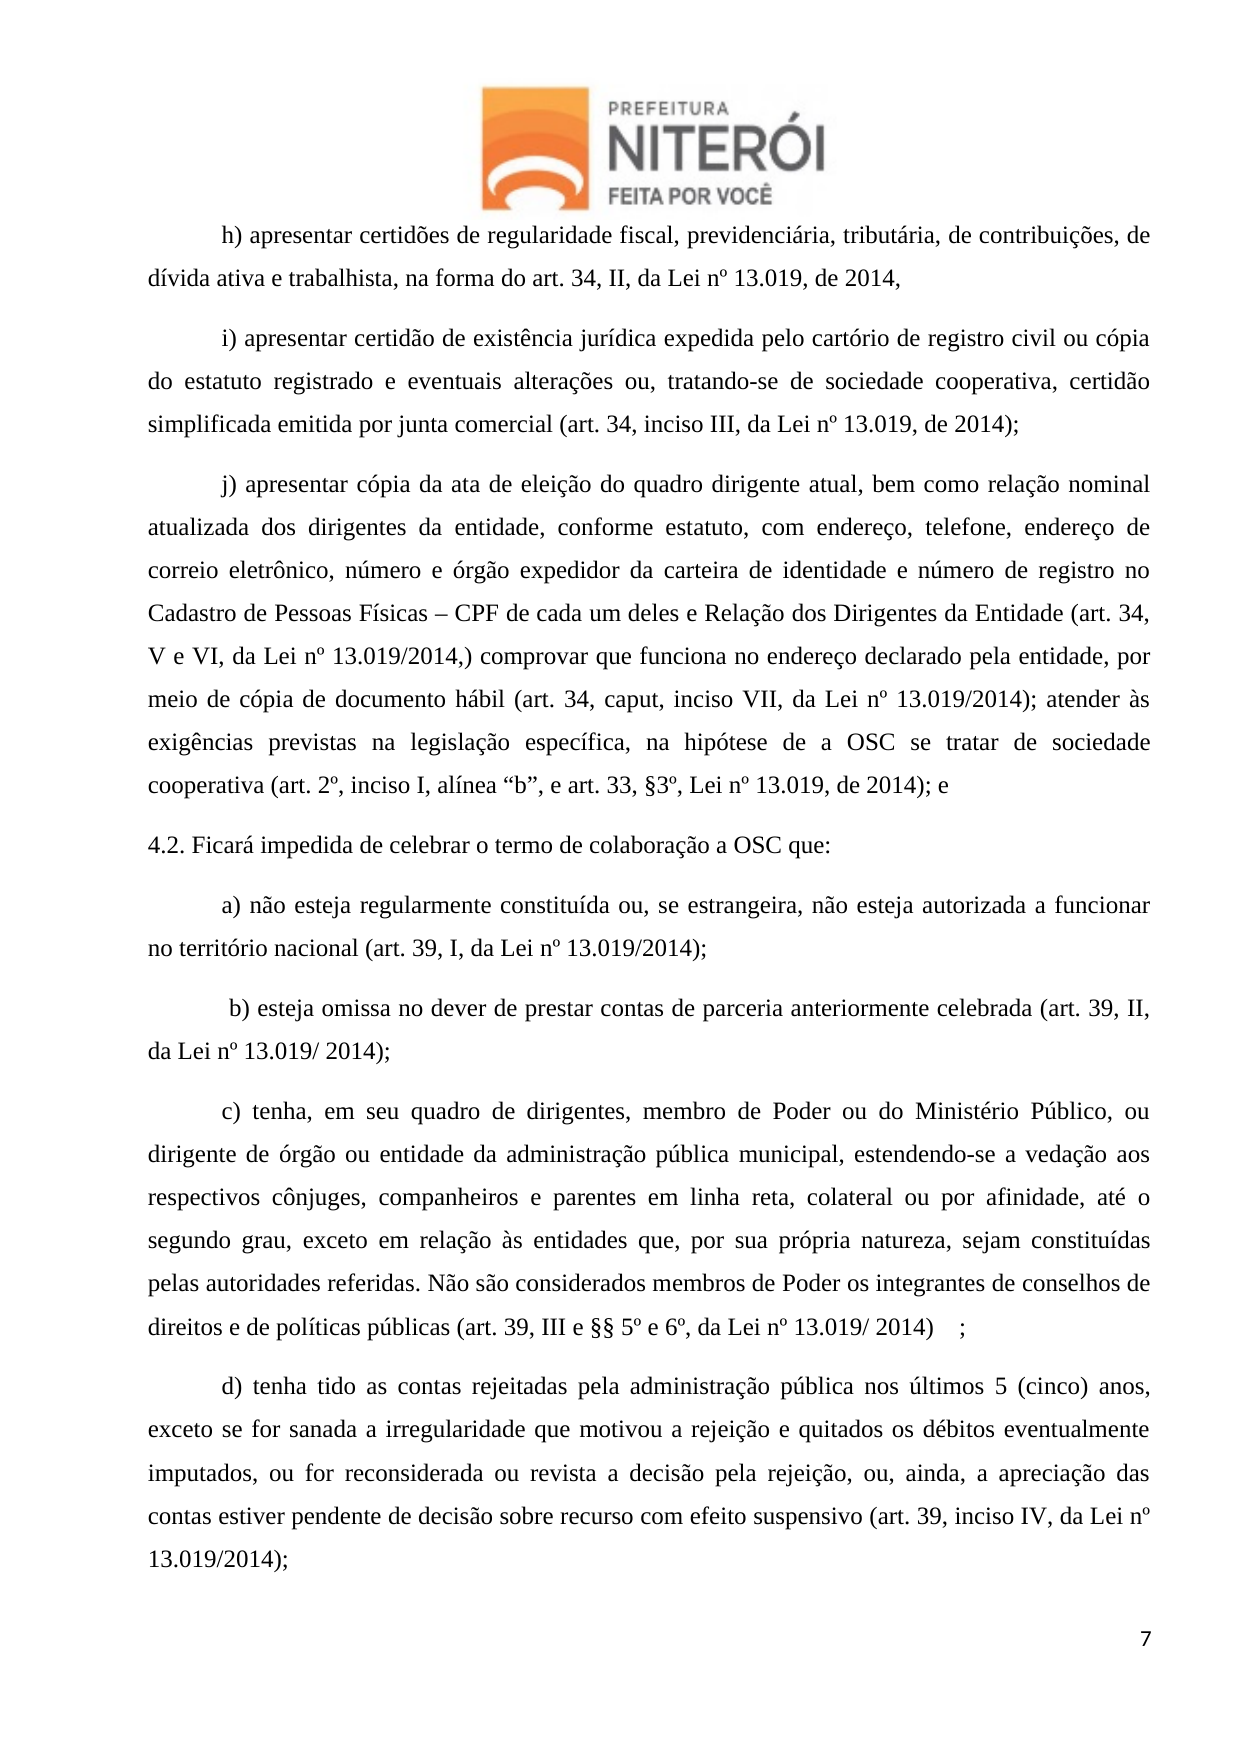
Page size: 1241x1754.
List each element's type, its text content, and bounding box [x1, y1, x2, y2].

text b) esteja omissa no dever de prestar contas de parceria anteriormente celebrada (art. 39, II, da Lei nº 13.019/ 2014); [148, 993, 1152, 1065]
text h) apresentar certidões de regularidade fiscal, previdenciária, tributária, de contribuições, de dívida ativa e trabalhista, na forma do art. 34, II, da Lei nº 13.019, de 2014, [148, 220, 1152, 292]
text c) tenha, em seu quadro de dirigentes, membro de Poder ou do Ministério Público, ou dirigente de órgão ou entidade da administração pública municipal, estendendo-se a vedação aos respectivos cônjuges, companheiros e parentes em linha reta, colateral ou por afinidade, até o segundo grau, exceto em relação às entidades que, por sua própria natureza, sejam constituídas pelas autoridades referidas. Não são considerados membros de Poder os integrantes de conselhos de direitos e de políticas públicas (art. 39, III e §§ 5º e 6º, da Lei nº 13.019/ 2014) ; [148, 1096, 1152, 1340]
text a) não esteja regularmente constituída ou, se estrangeira, não esteja autorizada a funcionar no território nacional (art. 39, I, da Lei nº 13.019/2014); [148, 890, 1152, 962]
text d) tenha tido as contas rejeitadas pela administração pública nos últimos 5 (cinco) anos, exceto se for sanada a irregularidade que motivou a rejeição e quitados os débitos eventualmente imputados, ou for reconsiderada ou revista a decisão pela rejeição, ou, ainda, a apreciação das contas estiver pendente de decisão sobre recurso com efeito suspensivo (art. 39, inciso IV, da Lei nº 13.019/2014); [148, 1371, 1152, 1573]
text j) apresentar cópia da ata de eleição do quadro dirigente atual, bem como relação nominal atualizada dos dirigentes da entidade, conforme estatuto, com endereço, telefone, endereço de correio eletrônico, número e órgão expedidor da carteira de identidade e número de registro no Cadastro de Pessoas Físicas – CPF de cada um deles e Relação dos Dirigentes da Entidade (art. 34, V e VI, da Lei nº 13.019/2014,) comprovar que funciona no endereço declarado pela entidade, por meio de cópia de documento hábil (art. 34, caput, inciso VII, da Lei nº 13.019/2014); atender às exigências previstas na legislação específica, na hipótese de a OSC se tratar de sociedade cooperativa (art. 2º, inciso I, alínea “b”, e art. 33, §3º, Lei nº 13.019, de 2014); e [148, 469, 1152, 799]
text i) apresentar certidão de existência jurídica expedida pelo cartório de registro civil ou cópia do estatuto registrado e eventuais alterações ou, tratando-se de sociedade cooperativa, certidão simplificada emitida por junta comercial (art. 34, inciso III, da Lei nº 13.019, de 2014); [148, 323, 1152, 438]
text 4.2. Ficará impedida de celebrar o termo de colaboração a OSC que: [148, 830, 1152, 859]
picture [462, 73, 838, 220]
